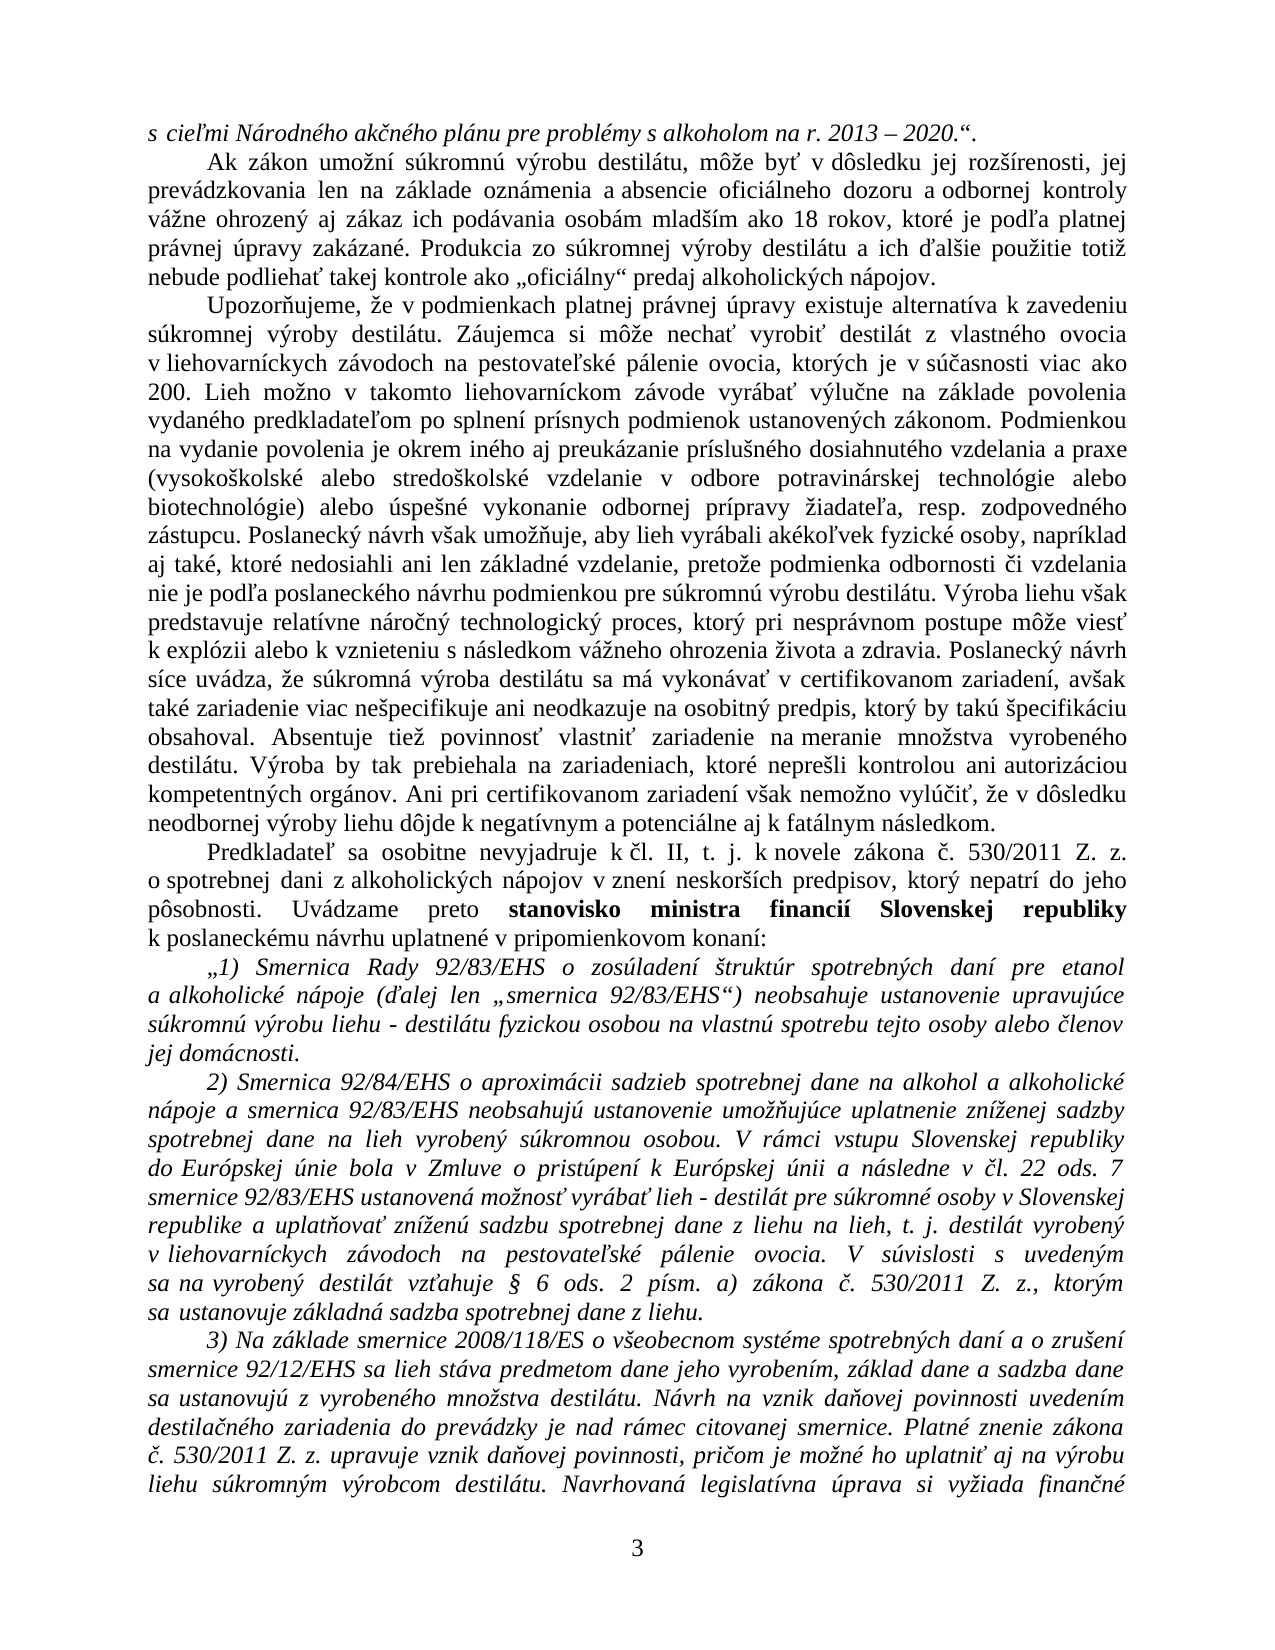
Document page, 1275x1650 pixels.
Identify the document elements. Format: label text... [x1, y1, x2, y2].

text „1) Smernica Rady 92/83/EHS o zosúladení štruktúr spotrebných daní pre etanol a alkoholické nápoje (ďalej len „smernica 92/83/EHS“) neobsahuje ustanovenie upravujúce súkromnú výrobu liehu - destilátu fyzickou osobou na vlastnú spotrebu tejto osoby alebo členov jej domácnosti. [148, 952, 1127, 1067]
text Ak zákon umožní súkromnú výrobu destilátu, môže byť v dôsledku jej rozšírenosti, jej prevádzkovania len na základe oznámenia a absencie oficiálneho dozoru a odbornej kontroly vážne ohrozený aj zákaz ich podávania osobám mladším ako 18 rokov, ktoré je podľa platnej právnej úpravy zakázané. Produkcia zo súkromnej výroby destilátu a ich ďalšie použitie totiž nebude podliehať takej kontrole ako „oficiálny“ predaj alkoholických nápojov. [148, 147, 1127, 291]
text 2) Smernica 92/84/EHS o aproximácii sadzieb spotrebnej dane na alkohol a alkoholické nápoje a smernica 92/83/EHS neobsahujú ustanovenie umožňujúce uplatnenie zníženej sadzby spotrebnej dane na lieh vyrobený súkromnou osobou. V rámci vstupu Slovenskej republiky do Európskej únie bola v Zmluve o pristúpení k Európskej únii a následne v čl. 22 ods. 7 smernice 92/83/EHS ustanovená možnosť vyrábať lieh - destilát pre súkromné osoby v Slovenskej republike a uplatňovať zníženú sadzbu spotrebnej dane z liehu na lieh, t. j. destilát vyrobený v liehovarníckych závodoch na pestovateľské pálenie ovocia. V súvislosti s uvedeným sa na vyrobený destilát vzťahuje § 6 ods. 2 písm. a) zákona č. 530/2011 Z. z., ktorým sa ustanovuje základná sadzba spotrebnej dane z liehu. [148, 1067, 1127, 1326]
text Predkladateľ sa osobitne nevyjadruje k čl. II, t. j. k novele zákona č. 530/2011 Z. z. o spotrebnej dani z alkoholických nápojov v znení neskorších predpisov, ktorý nepatrí do jeho pôsobnosti. Uvádzame preto stanovisko ministra financií Slovenskej republiky k poslaneckému návrhu uplatnené v pripomienkovom konaní: [148, 837, 1127, 952]
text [148, 118, 1127, 147]
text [148, 1326, 1127, 1498]
text Upozorňujeme, že v podmienkach platnej právnej úpravy existuje alternatíva k zavedeniu súkromnej výroby destilátu. Záujemca si môže nechať vyrobiť destilát z vlastného ovocia v liehovarníckych závodoch na pestovateľské pálenie ovocia, ktorých je v súčasnosti viac ako 200. Lieh možno v takomto liehovarníckom závode vyrábať výlučne na základe povolenia vydaného predkladateľom po splnení prísnych podmienok ustanovených zákonom. Podmienkou na vydanie povolenia je okrem iného aj preukázanie príslušného dosiahnutého vzdelania a praxe (vysokoškolské alebo stredoškolské vzdelanie v odbore potravinárskej technológie alebo biotechnológie) alebo úspešné vykonanie odbornej prípravy žiadateľa, resp. zodpovedného zástupcu. Poslanecký návrh však umožňuje, aby lieh vyrábali akékoľvek fyzické osoby, napríklad aj také, ktoré nedosiahli ani len základné vzdelanie, pretože podmienka odbornosti či vzdelania nie je podľa poslaneckého návrhu podmienkou pre súkromnú výrobu destilátu. Výroba liehu však predstavuje relatívne náročný technologický proces, ktorý pri nesprávnom postupe môže viesť k explózii alebo k vznieteniu s následkom vážneho ohrozenia života a zdravia. Poslanecký návrh síce uvádza, že súkromná výroba destilátu sa má vykonávať v certifikovanom zariadení, avšak také zariadenie viac nešpecifikuje ani neodkazuje na osobitný predpis, ktorý by takú špecifikáciu obsahoval. Absentuje tiež povinnosť vlastniť zariadenie na meranie množstva vyrobeného destilátu. Výroba by tak prebiehala na zariadeniach, ktoré neprešli kontrolou ani autorizáciou kompetentných orgánov. Ani pri certifikovanom zariadení však nemožno vylúčiť, že v dôsledku neodbornej výroby liehu dôjde k negatívnym a potenciálne aj k fatálnym následkom. [148, 291, 1127, 837]
